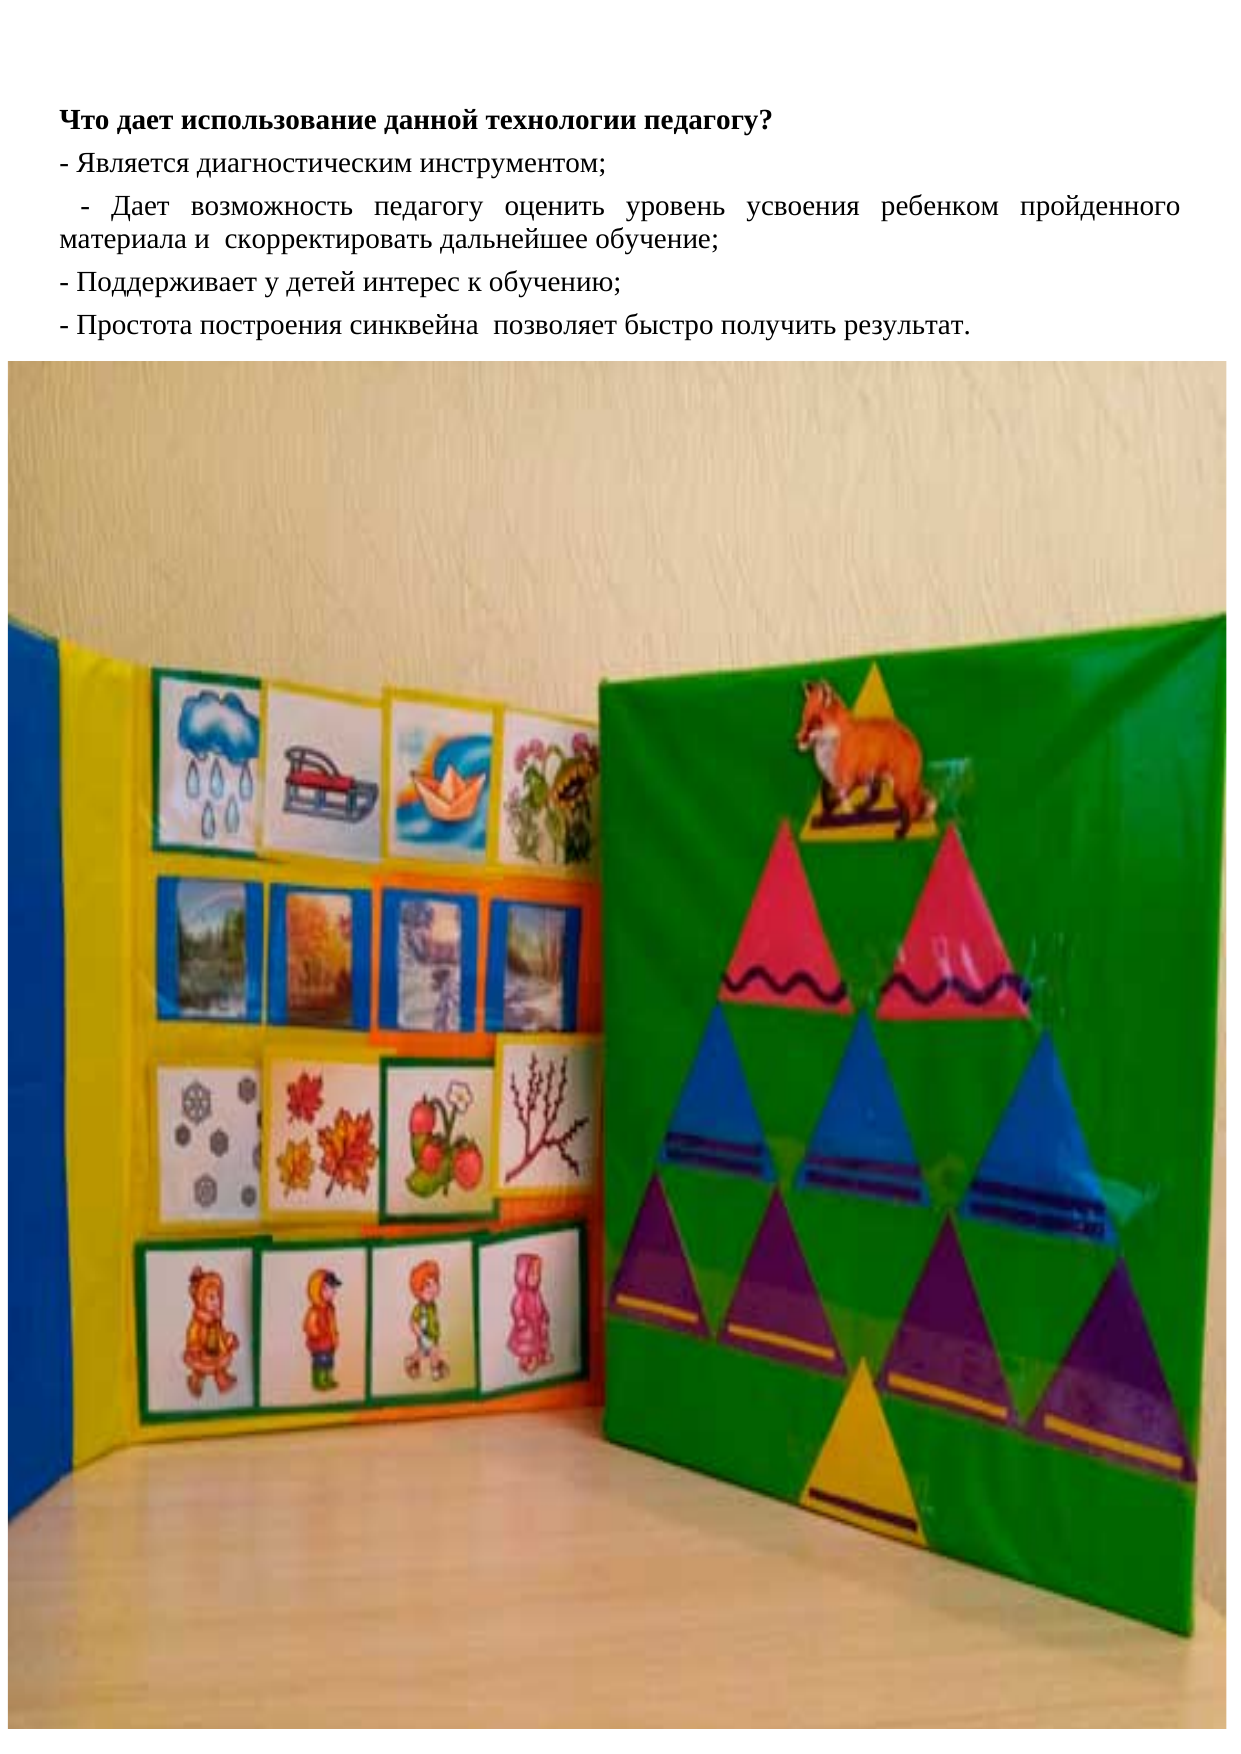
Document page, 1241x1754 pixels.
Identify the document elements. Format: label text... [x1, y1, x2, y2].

text - Поддерживает у детей интерес к обучению; [59, 264, 1181, 298]
picture [7, 361, 1227, 1729]
text - Простота построения синквейна позволяет быстро получить результат. [59, 307, 1181, 341]
text - Является диагностическим инструментом; [59, 145, 1181, 178]
text - Дает возможность педагогу оценить уровень усвоения ребенком пройденного материала и скорректировать дальнейшее обучение; [59, 188, 1181, 255]
text Что дает использование данной технологии педагогу? [59, 102, 1181, 136]
